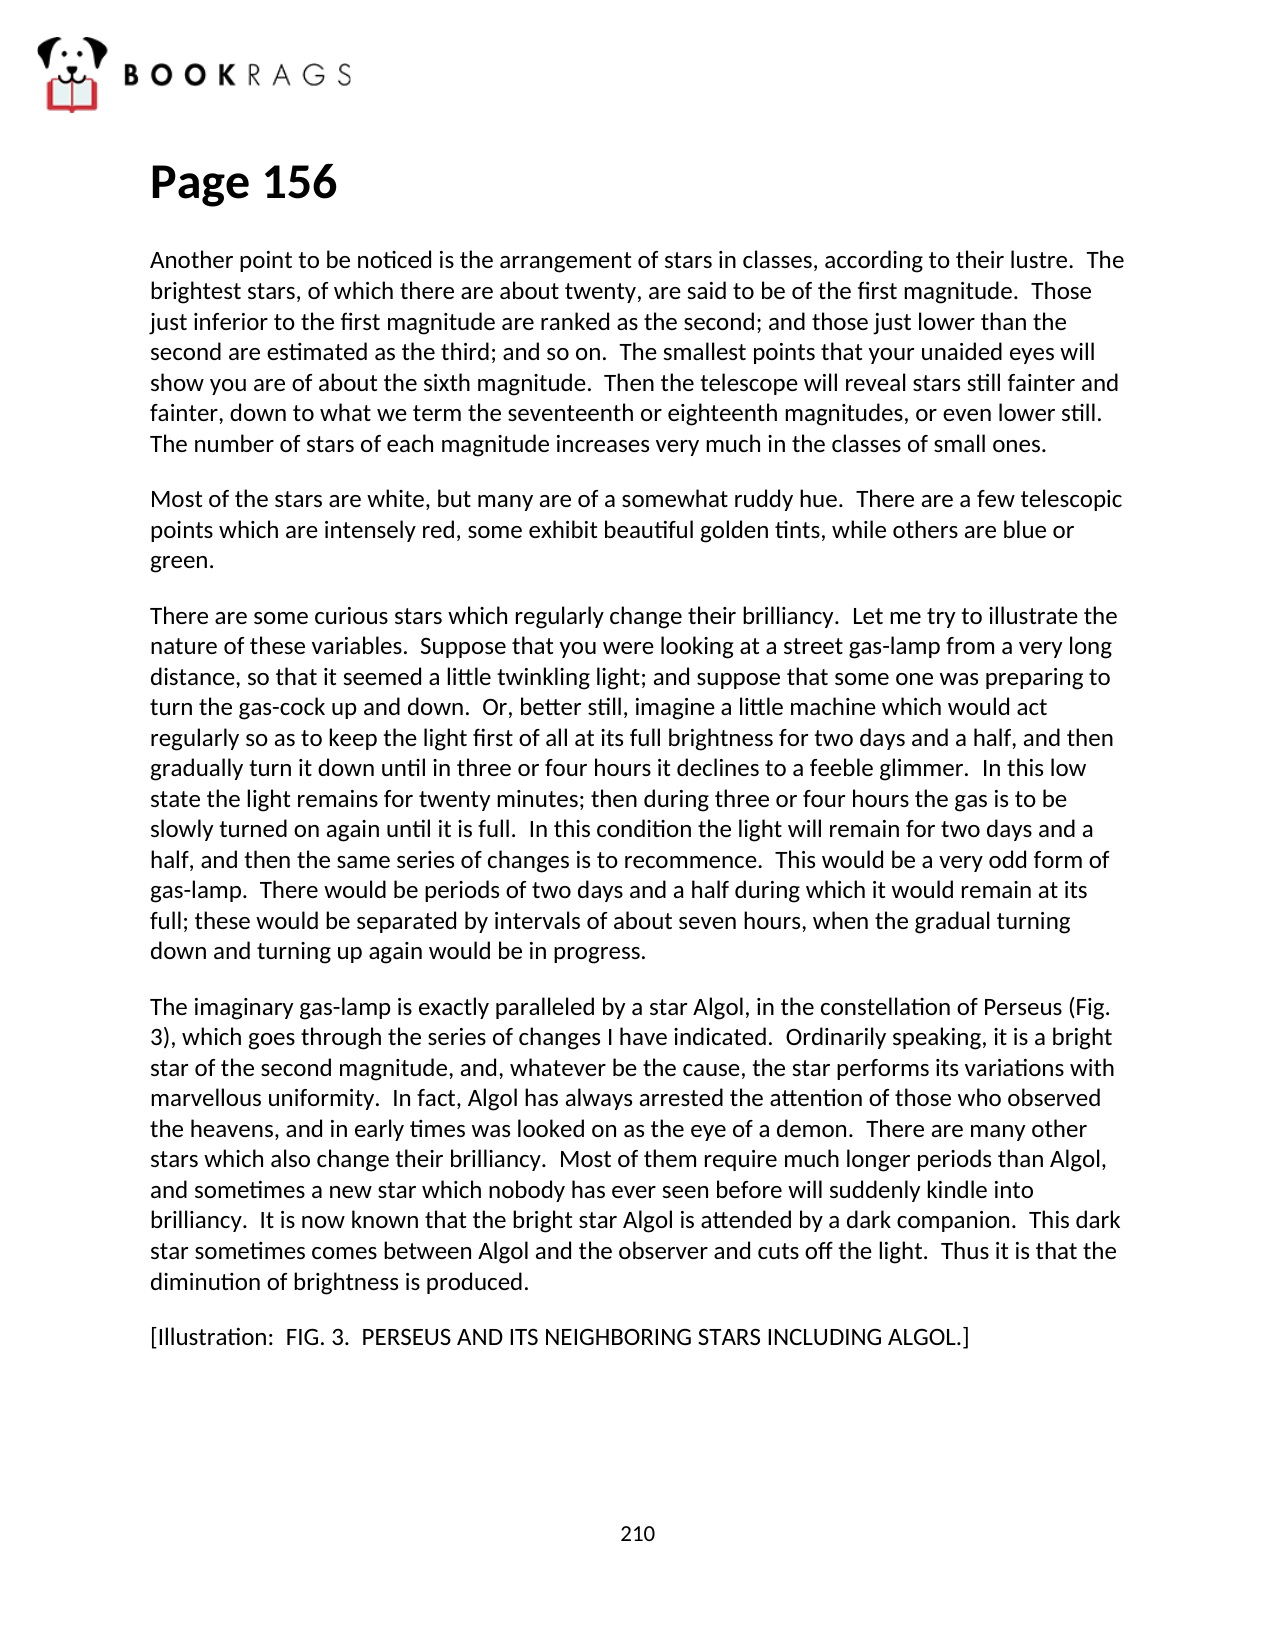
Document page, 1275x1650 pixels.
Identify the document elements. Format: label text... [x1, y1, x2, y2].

text Page 156 [150, 150, 1125, 211]
text There are some curious stars which regularly change their brilliancy. Let me try to illustrate the nature of these variables. Suppose that you were looking at a street gas-lamp from a very long distance, so that it seemed a little twinkling light; and suppose that some one was preparing to turn the gas-cock up and down. Or, better still, imagine a little machine which would act regularly so as to keep the light first of all at its full brightness for two days and a half, and then gradually turn it down until in three or four hours it declines to a feeble glimmer. In this low state the light remains for twenty minutes; then during three or four hours the gas is to be slowly turned on again until it is full. In this condition the light will remain for two days and a half, and then the same series of changes is to recommence. This would be a very odd form of gas-lamp. There would be periods of two days and a half during which it would remain at its full; these would be separated by intervals of about seven hours, when the gradual turning down and turning up again would be in progress. [150, 600, 1125, 966]
text [Illustration: FIG. 3. PERSEUS AND ITS NEIGHBORING STARS INCLUDING ALGOL.] [150, 1321, 1125, 1352]
picture [37, 37, 351, 113]
text The imaginary gas-lamp is exactly paralleled by a star Algol, in the constellation of Perseus (Fig. 3), which goes through the series of changes I have indicated. Ordinarily speaking, it is a bright star of the second magnitude, and, whatever be the cause, the star performs its variations with marvellous uniformity. In fact, Algol has always arrested the attention of those who observed the heavens, and in early times was looked on as the eye of a demon. There are many other stars which also change their brilliancy. Most of them require much longer periods than Algol, and sometimes a new star which nobody has ever seen before will suddenly kindle into brilliancy. It is now known that the bright star Algol is attended by a dark companion. This dark star sometimes comes between Algol and the observer and cuts off the light. Thus it is that the diminution of brightness is produced. [150, 991, 1125, 1296]
text Another point to be noticed is the arrangement of stars in classes, according to their lustre. The brightest stars, of which there are about twenty, are said to be of the first magnitude. Those just inferior to the first magnitude are ranked as the second; and those just lower than the second are estimated as the third; and so on. The smallest points that your unaided eyes will show you are of about the sixth magnitude. Then the telescope will reveal stars still fainter and fainter, down to what we term the seventeenth or eighteenth magnitudes, or even lower still. The number of stars of each magnitude increases very much in the classes of small ones. [150, 244, 1125, 458]
text Most of the stars are white, but many are of a somewhat ruddy hue. There are a few telescopic points which are intensely red, some exhibit beautiful golden tints, while others are blue or green. [150, 483, 1125, 575]
